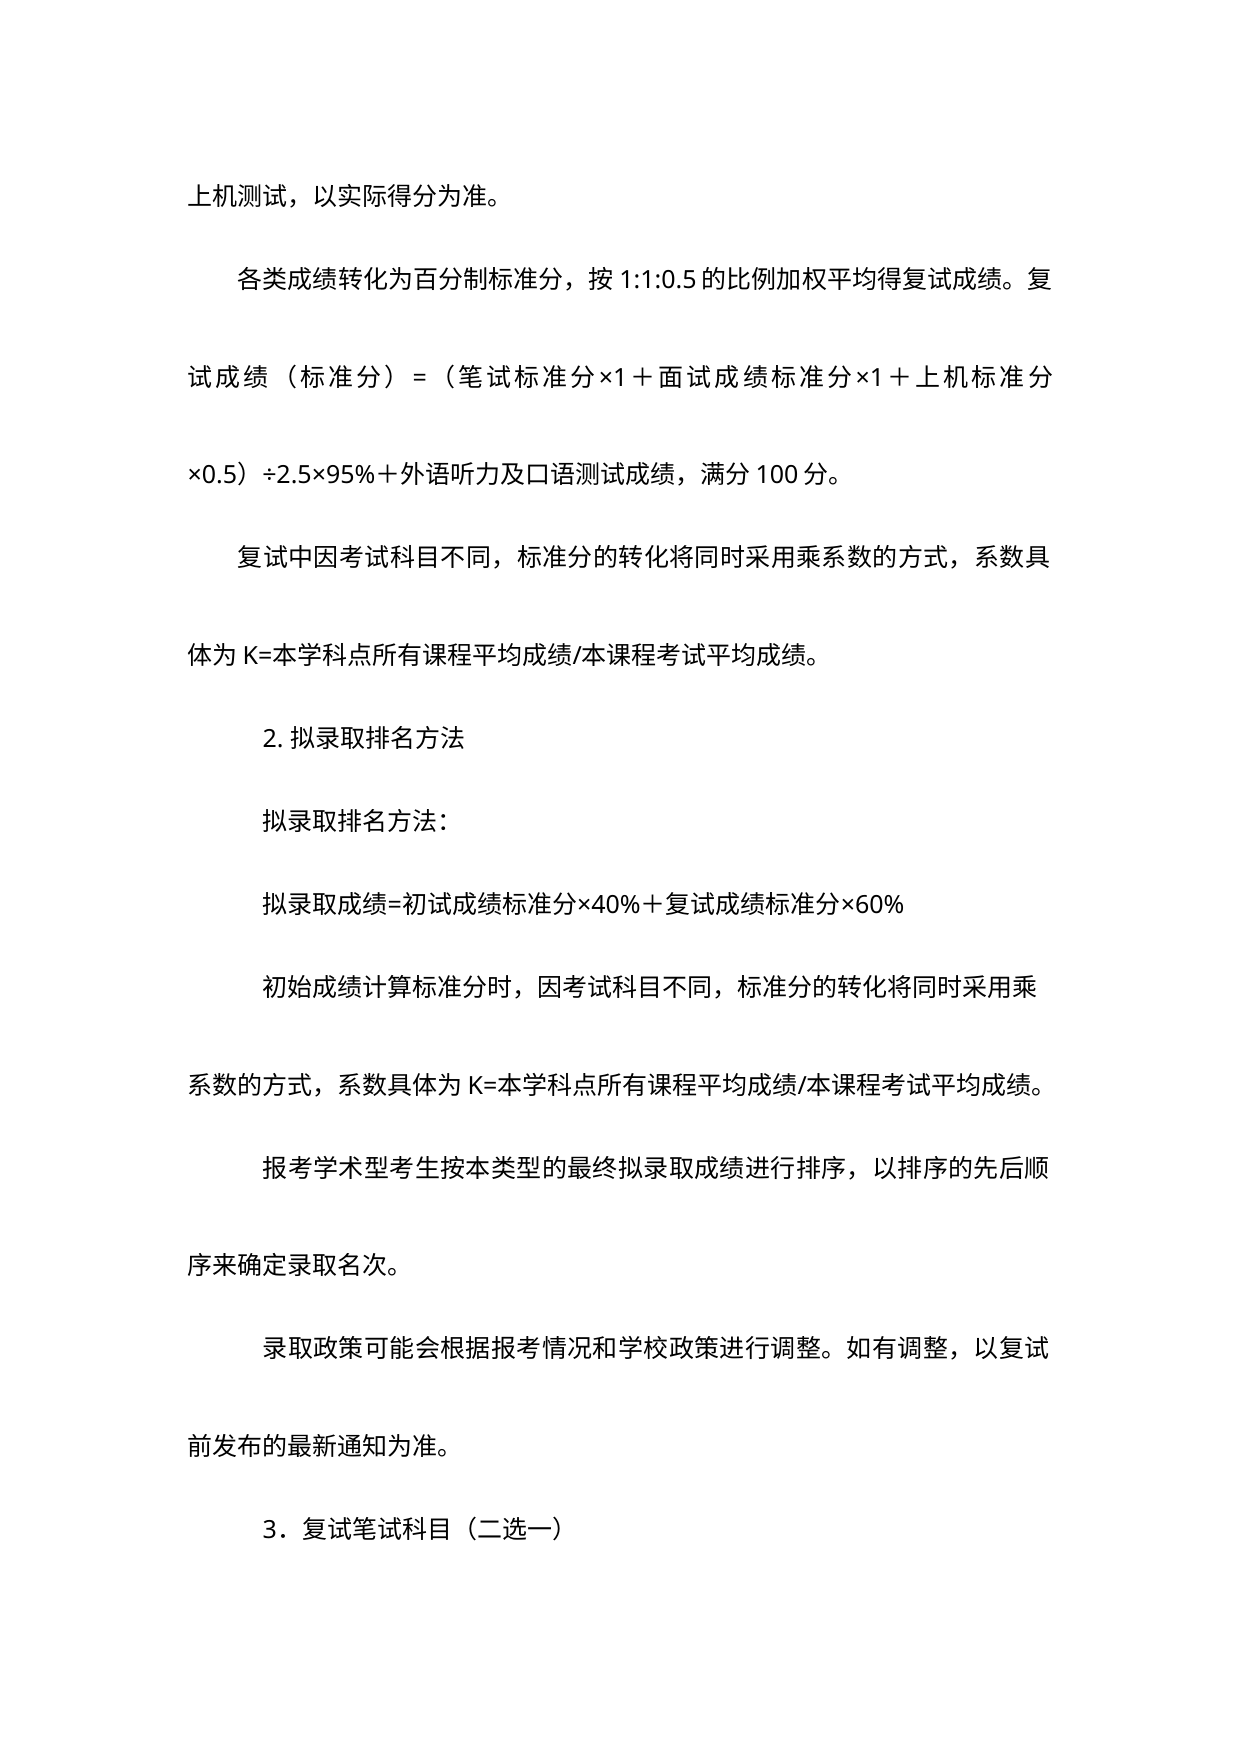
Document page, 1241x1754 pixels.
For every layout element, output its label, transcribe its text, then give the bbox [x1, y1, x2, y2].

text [187, 162, 1053, 227]
text 报考学术型考生按本类型的最终拟录取成绩进行排序，以排序的先后顺序来确定录取名次。 [187, 1134, 1053, 1296]
text 拟录取成绩=初试成绩标准分×40%＋复试成绩标准分×60% [187, 870, 1053, 935]
text 2. 拟录取排名方法 [187, 704, 1053, 769]
text 复试中因考试科目不同，标准分的转化将同时采用乘系数的方式，系数具体为K=本学科点所有课程平均成绩/本课程考试平均成绩。 [187, 523, 1053, 686]
text 3．复试笔试科目（二选一） [187, 1495, 1053, 1560]
text 录取政策可能会根据报考情况和学校政策进行调整。如有调整，以复试前发布的最新通知为准。 [187, 1314, 1053, 1477]
text 初始成绩计算标准分时，因考试科目不同，标准分的转化将同时采用乘系数的方式，系数具体为K=本学科点所有课程平均成绩/本课程考试平均成绩。 [187, 953, 1053, 1116]
text 各类成绩转化为百分制标准分，按1:1:0.5的比例加权平均得复试成绩。复试成绩（标准分）=（笔试标准分×1＋面试成绩标准分×1＋上机标准分×0.5）÷2.5×95%＋外语听力及口语测试成绩，满分100分。 [187, 245, 1053, 505]
text 拟录取排名方法： [187, 787, 1053, 852]
